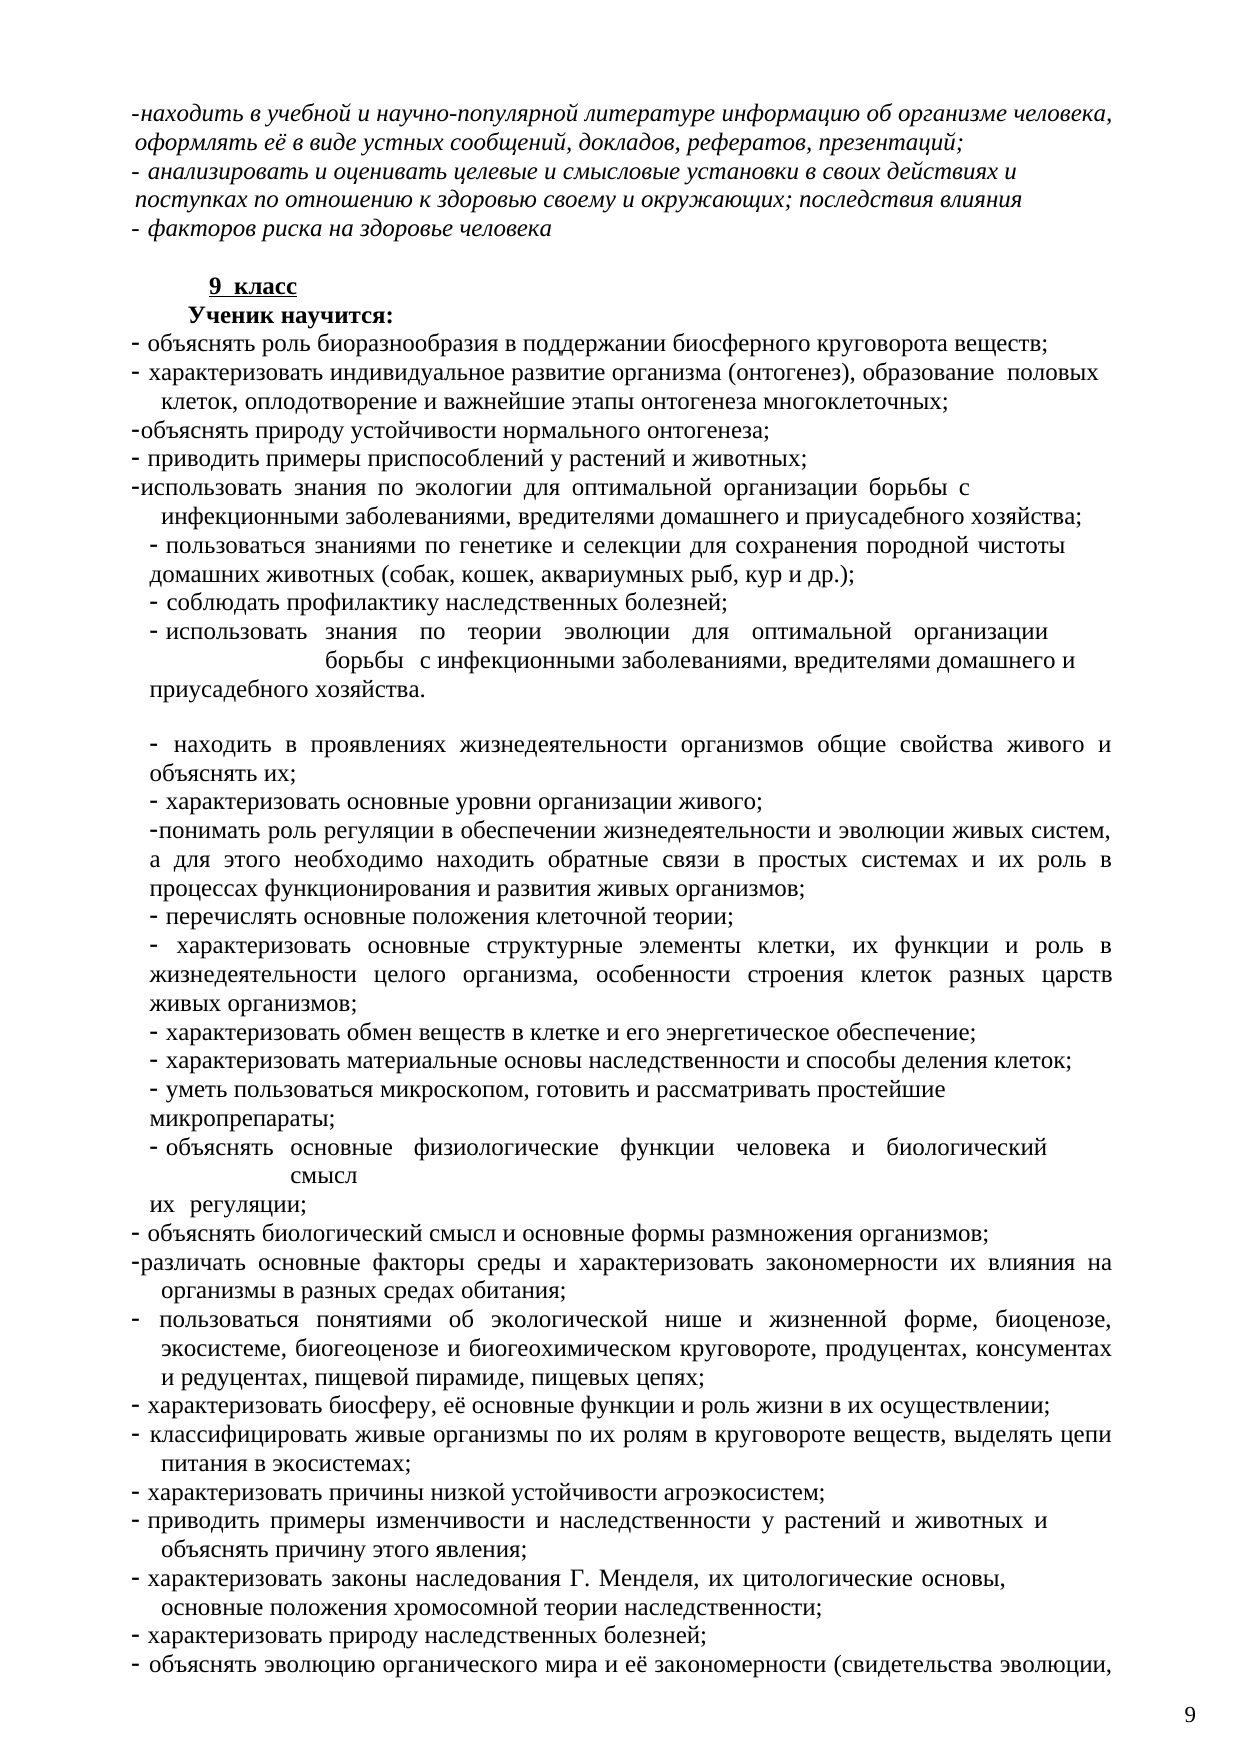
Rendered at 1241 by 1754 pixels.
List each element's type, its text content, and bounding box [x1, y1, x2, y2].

text  характеризовать основные уровни организации живого; [149, 786, 1112, 815]
text  характеризовать материальные основы наследственности и способы деления клеток; [149, 1045, 1112, 1074]
text  использовать знания по теории эволюции для оптимальной организации борьбы с инфекционными заболеваниями, вредителями домашнего и приусадебного хозяйства. [149, 616, 1112, 702]
text  характеризовать обмен веществ в клетке и его энергетическое обеспечение; [149, 1017, 1112, 1045]
text  характеризовать природу наследственных болезней; [131, 1621, 1112, 1649]
text объяснять природу устойчивости нормального онтогенеза; [131, 415, 1112, 443]
subtitle Ученик научится: [187, 300, 1112, 328]
text  объяснять основные физиологические функции человека и биологический смысл [149, 1132, 1112, 1189]
text  характеризовать причины низкой устойчивости агроэкосистем; [131, 1477, 1112, 1506]
text  классифицировать живые организмы по их ролям в круговороте веществ, выделять цепи питания в экосистемах; [131, 1419, 1112, 1477]
text -находить в учебной и научно-популярной литературе информацию об организме человека, оформлять её в виде устных сообщений, докладов, рефератов, презентаций; [131, 98, 1112, 156]
text  находить в проявлениях жизнедеятельности организмов общие свойства живого и объяснять их; [149, 729, 1112, 786]
text различать основные факторы среды и характеризовать закономерности их влияния на организмы в разных средах обитания; [131, 1247, 1112, 1304]
text  пользоваться знаниями по генетике и селекции для сохранения породной чистоты домашних животных (собак, кошек, аквариумных рыб, кур и др.); [149, 530, 1112, 587]
text - факторов риска на здоровье человека [131, 213, 1112, 242]
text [131, 1649, 1112, 1678]
text их регуляции; [149, 1189, 1112, 1218]
text  приводить примеры приспособлений у растений и животных; [131, 443, 1112, 472]
list 9 класс [209, 271, 1112, 300]
text - анализировать и оценивать целевые и смысловые установки в своих действиях и поступках по отношению к здоровью своему и окружающих; последствия влияния [131, 156, 1112, 213]
text  характеризовать биосферу, её основные функции и роль жизни в их осуществлении; [131, 1390, 1112, 1419]
text понимать роль регуляции в обеспечении жизнедеятельности и эволюции живых систем, а для этого необходимо находить обратные связи в простых системах и их роль в процессах функционирования и развития живых организмов; [149, 815, 1112, 901]
text  перечислять основные положения клеточной теории; [149, 901, 1112, 930]
text  характеризовать индивидуальное развитие организма (онтогенез), образование половых клеток, оплодотворение и важнейшие этапы онтогенеза многоклеточных; [131, 357, 1112, 415]
text  характеризовать законы наследования Г. Менделя, их цитологические основы, основные положения хромосомной теории наследственности; [131, 1563, 1112, 1621]
text  приводить примеры изменчивости и наследственности у растений и животных и объяснять причину этого явления; [131, 1506, 1112, 1563]
text  объяснять роль биоразнообразия в поддержании биосферного круговорота веществ; [131, 328, 1112, 357]
text  уметь пользоваться микроскопом, готовить и рассматривать простейшие микропрепараты; [149, 1074, 1112, 1132]
text  пользоваться понятиями об экологической нише и жизненной форме, биоценозе, экосистеме, биогеоценозе и биогеохимическом круговороте, продуцентах, консументах и редуцентах, пищевой пирамиде, пищевых цепях; [131, 1304, 1112, 1390]
text  характеризовать основные структурные элементы клетки, их функции и роль в жизнедеятельности целого организма, особенности строения клеток разных царств живых организмов; [149, 930, 1112, 1017]
text использовать знания по экологии для оптимальной организации борьбы с инфекционными заболеваниями, вредителями домашнего и приусадебного хозяйства; [131, 472, 1112, 530]
text  объяснять биологический смысл и основные формы размножения организмов; [131, 1218, 1112, 1247]
text  соблюдать профилактику наследственных болезней; [149, 587, 1112, 616]
